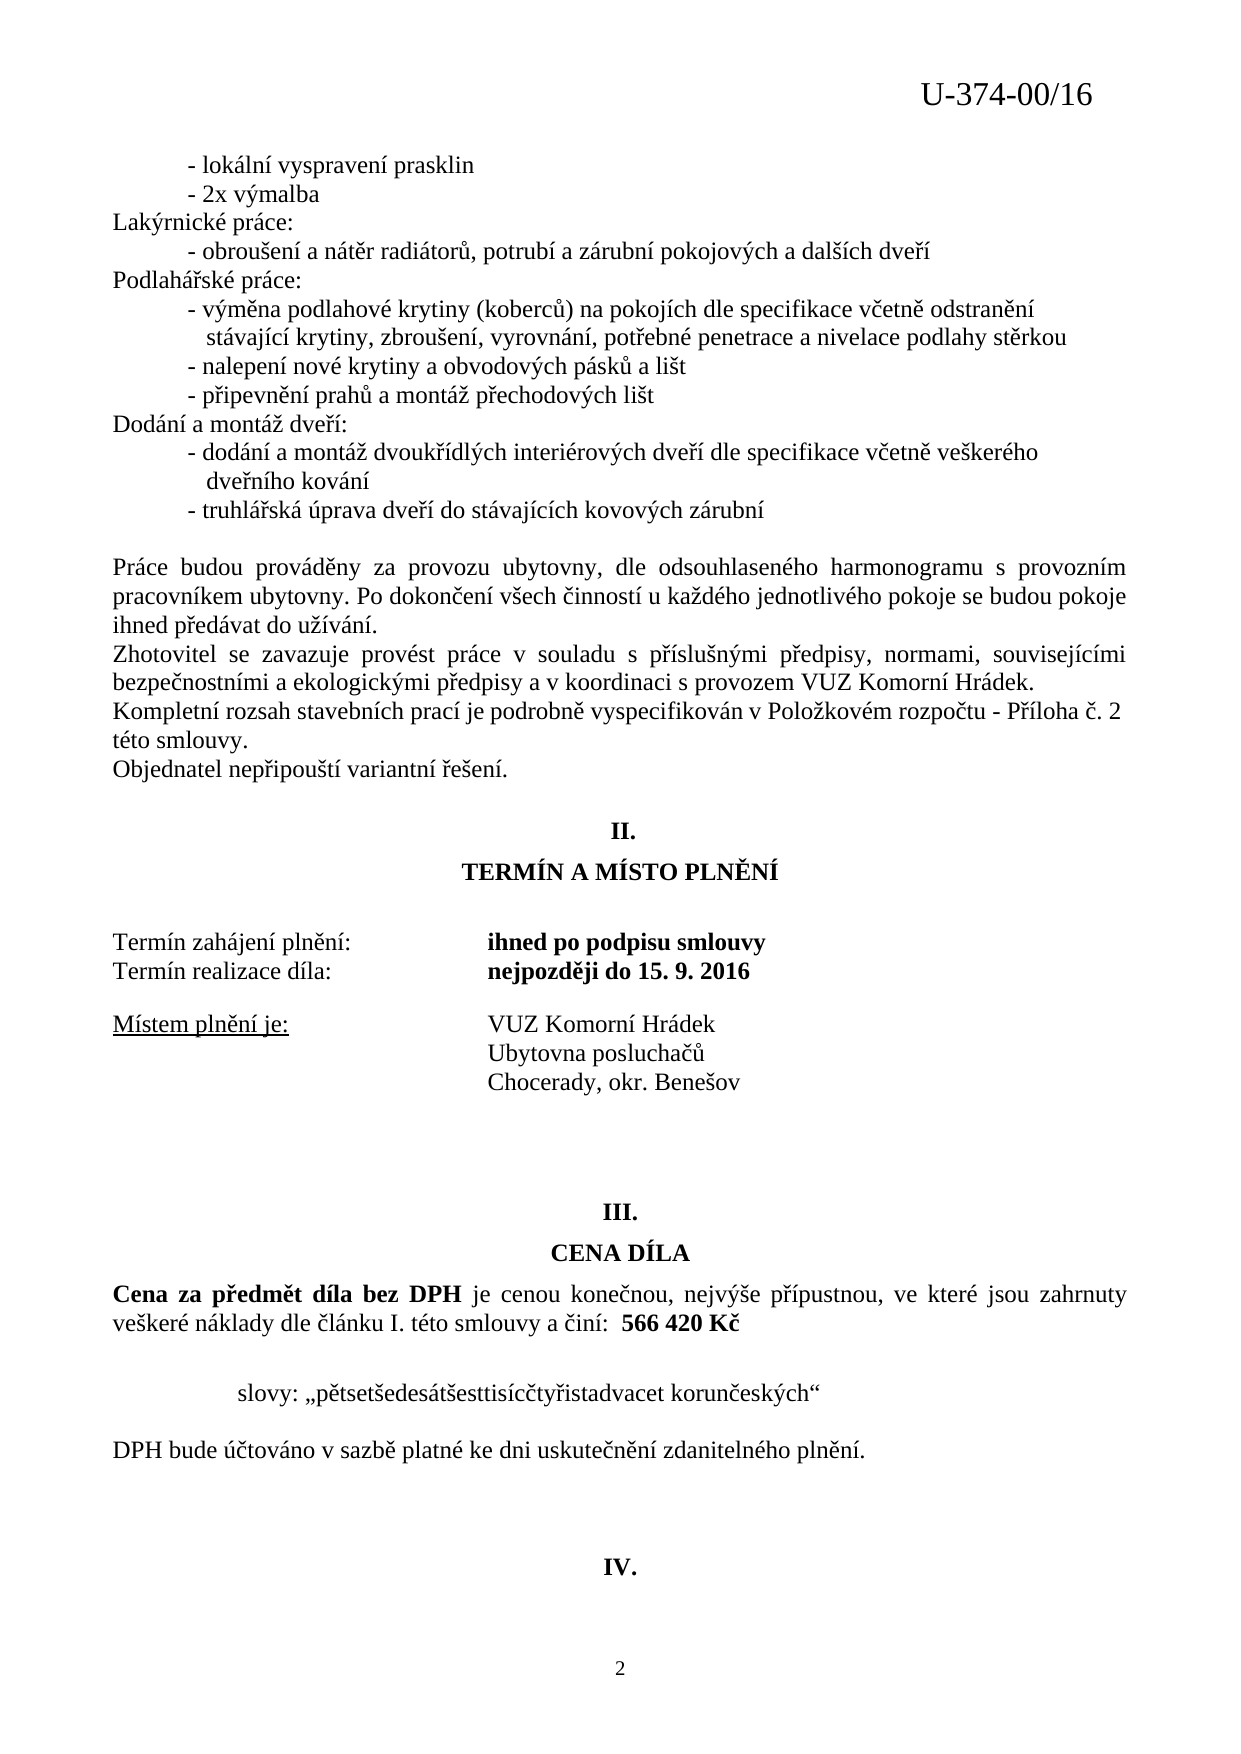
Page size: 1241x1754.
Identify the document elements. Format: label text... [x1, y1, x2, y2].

text Termín realizace díla: nejpozději do 15. 9. 2016 [112, 956, 1128, 985]
text Práce budou prováděny za provozu ubytovny, dle odsouhlaseného harmonogramu s provozním pracovníkem ubytovny. Po dokončení všech činností u každého jednotlivého pokoje se budou pokoje ihned předávat do užívání. [112, 552, 1128, 639]
text Ubytovna posluchačů [112, 1038, 1128, 1067]
text - výměna podlahové krytiny (koberců) na pokojích dle specifikace včetně odstranění [187, 294, 1128, 322]
text Místem plnění je: VUZ Komorní Hrádek [112, 1009, 1128, 1038]
text stávající krytiny, zbroušení, vyrovnání, potřebné penetrace a nivelace podlahy stěrkou [187, 322, 1128, 351]
text Kompletní rozsah stavebních prací je podrobně vyspecifikován v Položkovém rozpočtu - Příloha č. 2 této smlouvy. [112, 696, 1128, 754]
text Cena za předmět díla bez DPH je cenou konečnou, nejvýše přípustnou, ve které jsou zahrnuty veškeré náklady dle článku I. této smlouvy a činí: 566 420 Kč [112, 1279, 1128, 1337]
text IV. [112, 1552, 1128, 1580]
text dveřního kování [187, 466, 1128, 495]
text Termín a místo PLNĚNÍ [112, 857, 1128, 886]
text DPH bude účtováno v sazbě platné ke dni uskutečnění zdanitelného plnění. [112, 1435, 1128, 1464]
subtitle CENA DÍLA [112, 1238, 1128, 1267]
text - 2x výmalba [112, 179, 1128, 207]
text - připevnění prahů a montáž přechodových lišt [187, 380, 1128, 409]
text - dodání a montáž dvoukřídlých interiérových dveří dle specifikace včetně veškerého [187, 437, 1128, 466]
text - lokální vyspravení prasklin [112, 150, 1128, 179]
text Lakýrnické práce: [112, 207, 1128, 236]
subtitle III. [112, 1197, 1128, 1225]
text - obroušení a nátěr radiátorů, potrubí a zárubní pokojových a dalších dveří [112, 236, 1128, 265]
text Zhotovitel se zavazuje provést práce v souladu s příslušnými předpisy, normami, souvisejícími bezpečnostními a ekologickými předpisy a v koordinaci s provozem VUZ Komorní Hrádek. [112, 639, 1128, 696]
text - nalepení nové krytiny a obvodových pásků a lišt [112, 351, 1128, 380]
text Chocerady, okr. Benešov [112, 1067, 1128, 1095]
text slovy: „pětsetšedesátšesttisícčtyřistadvacet korunčeských“ [112, 1378, 1128, 1407]
text - truhlářská úprava dveří do stávajících kovových zárubní [112, 495, 1128, 524]
text Podlahářské práce: [112, 265, 1128, 294]
subtitle Termín zahájení plnění: ihned po podpisu smlouvy [112, 927, 1128, 956]
text Objednatel nepřipouští variantní řešení. [112, 754, 1128, 782]
text Dodání a montáž dveří: [112, 409, 1128, 437]
text II. [112, 816, 1128, 845]
